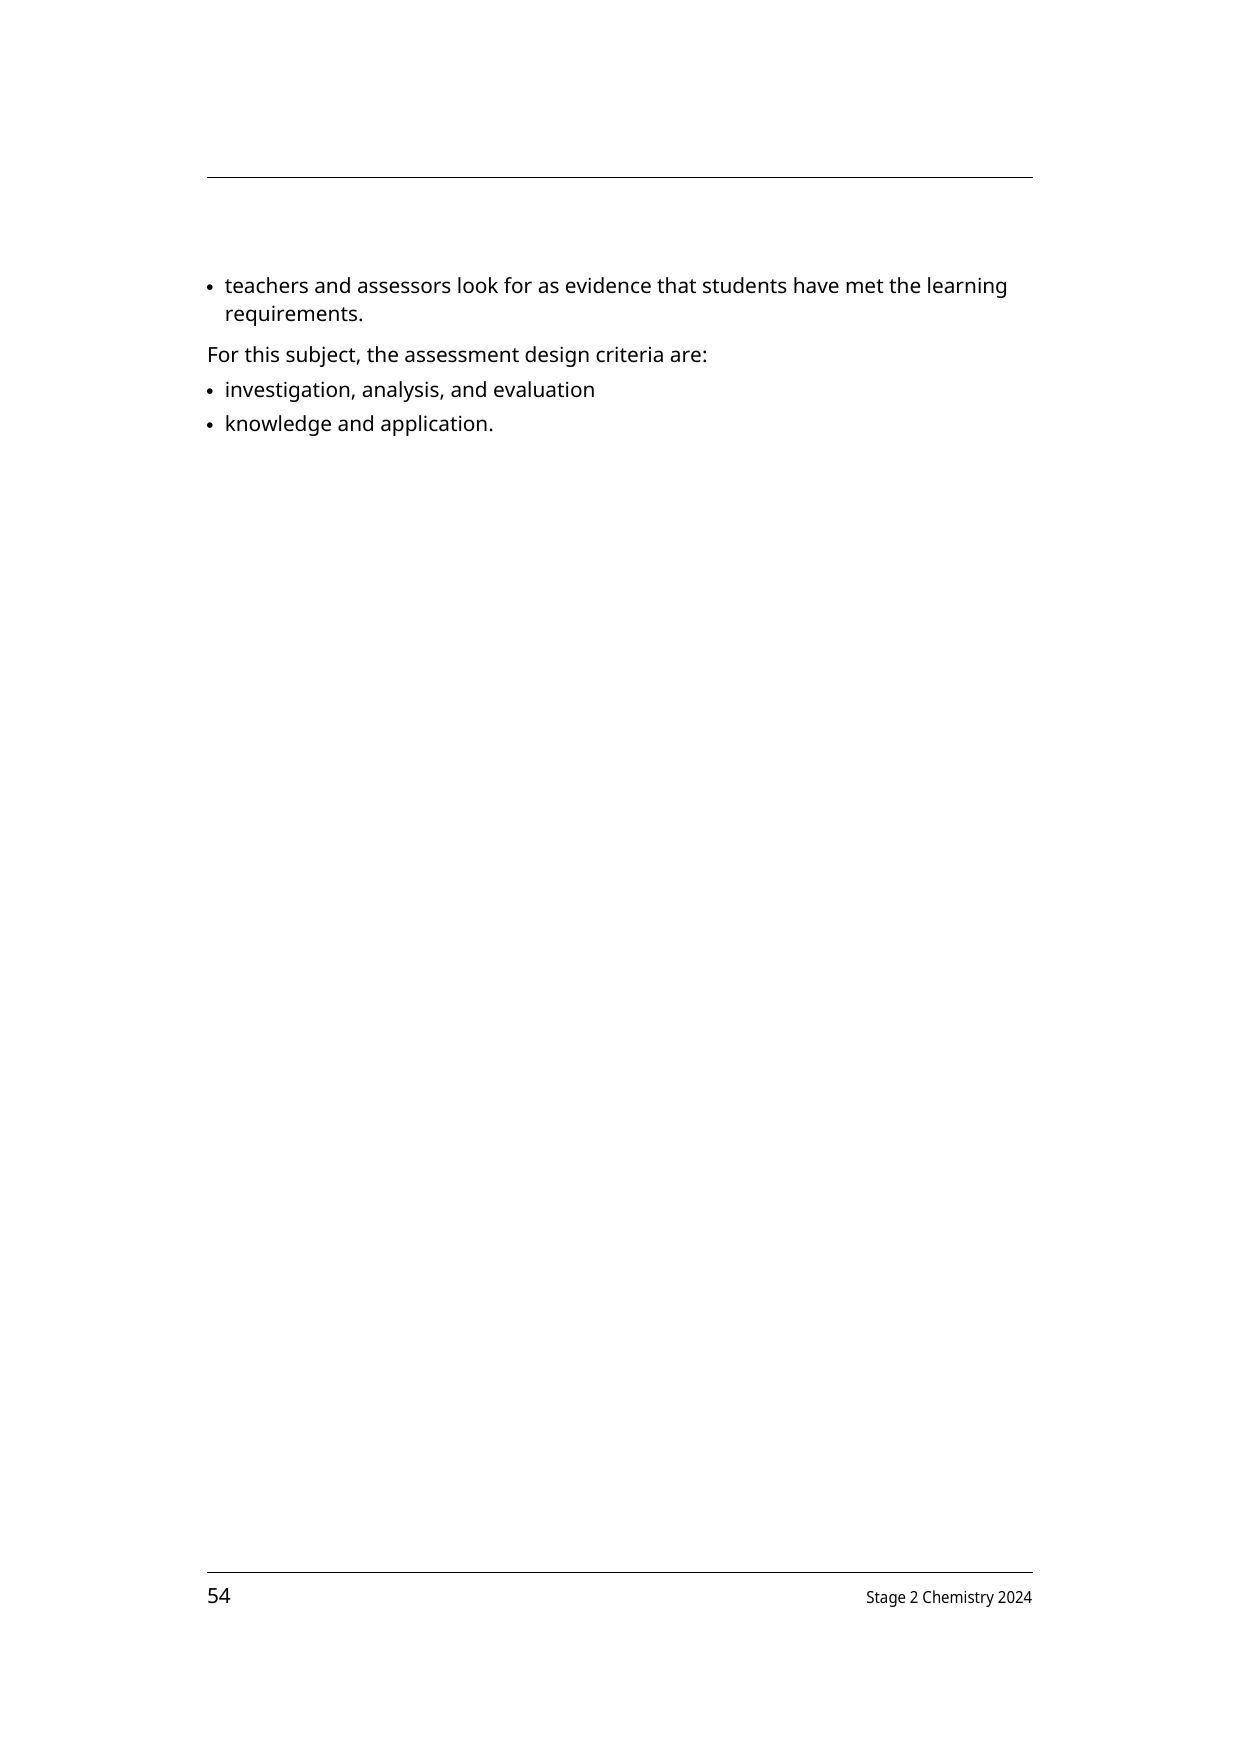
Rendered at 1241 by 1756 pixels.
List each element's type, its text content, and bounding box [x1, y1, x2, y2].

text teachers and assessors look for as evidence that students have met the learning requirements. [207, 271, 1033, 328]
text investigation, analysis, and evaluation [207, 375, 1033, 403]
text knowledge and application. [207, 409, 1033, 438]
text For this subject, the assessment design criteria are: [207, 340, 1033, 368]
